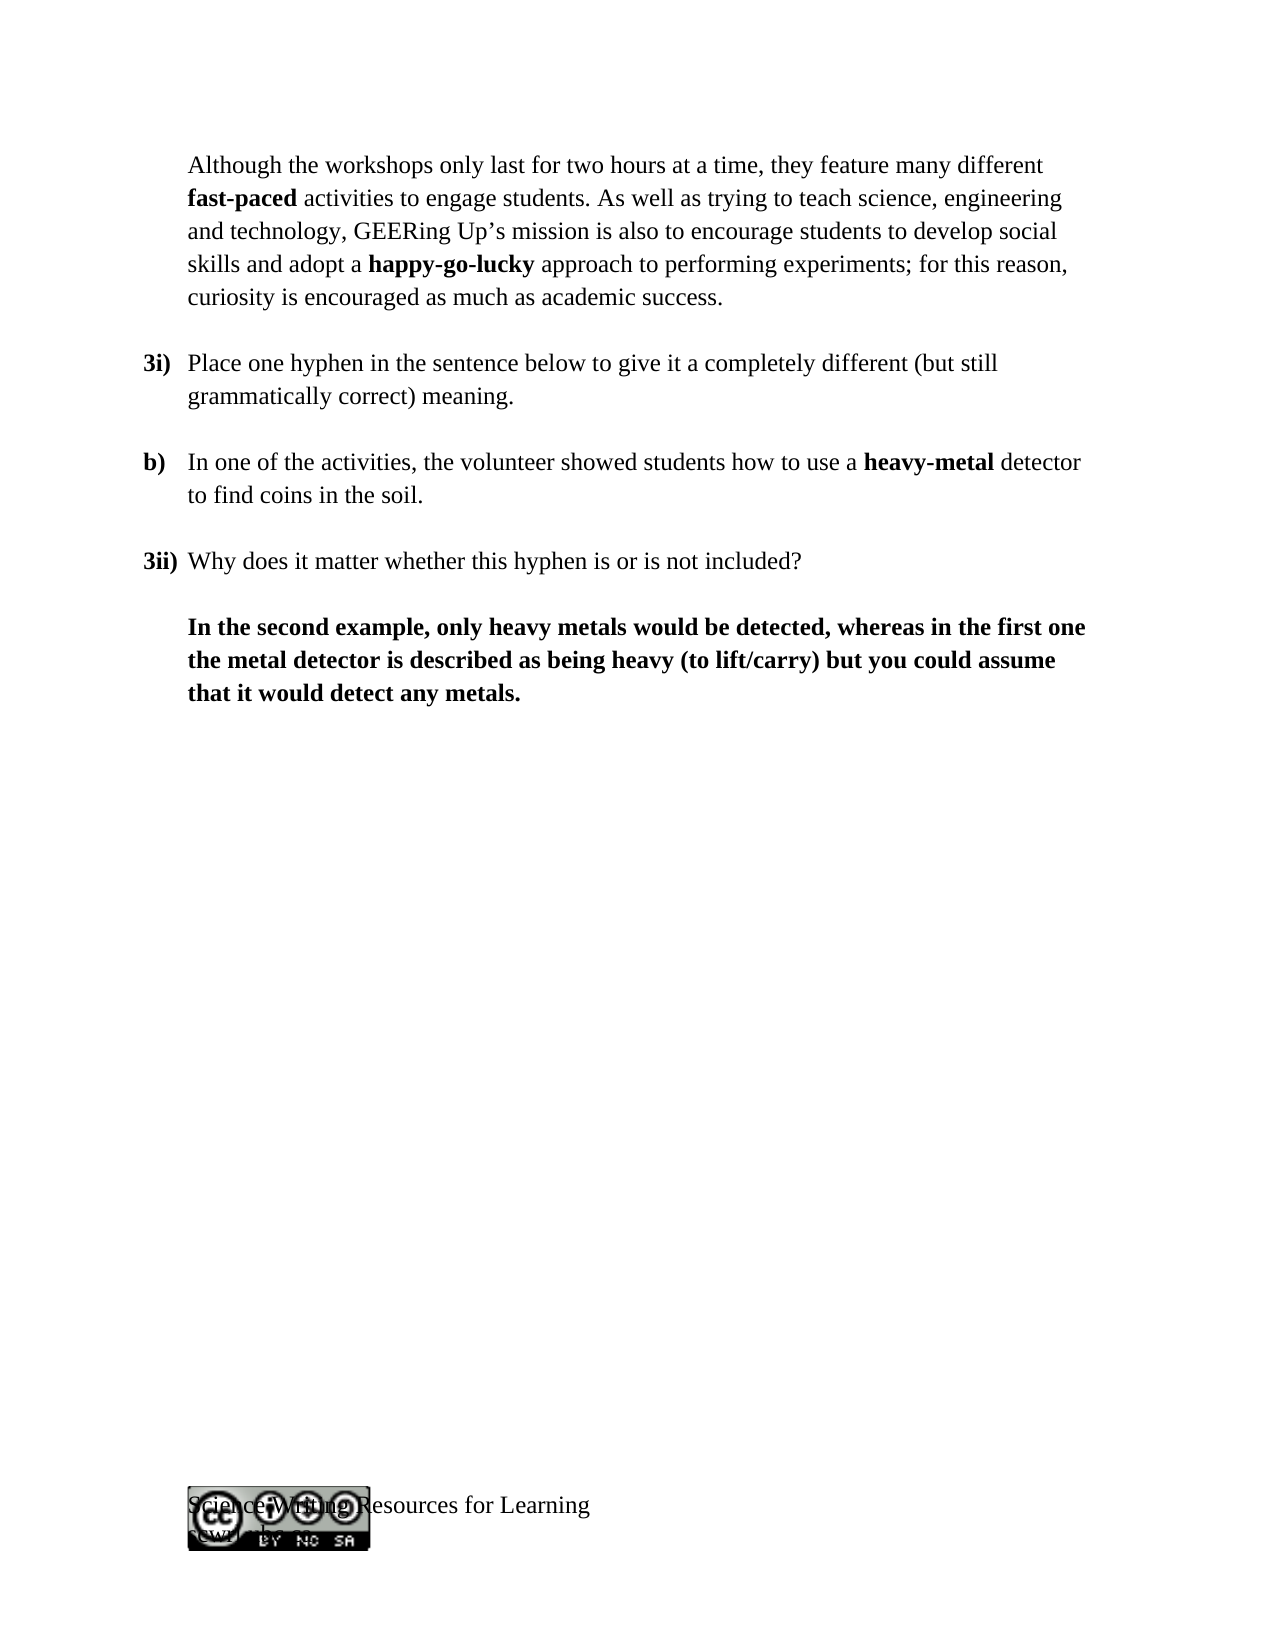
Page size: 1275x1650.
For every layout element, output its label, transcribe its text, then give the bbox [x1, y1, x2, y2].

list Although the workshops only last for two hours at a time, they feature many different fast-paced activities to engage students. As well as trying to teach science, engineering and technology, GEERing Up’s mission is also to encourage students to develop social skills and adopt a happy-go-lucky approach to performing experiments; for this reason, curiosity is encouraged as much as academic success. [143, 150, 1087, 311]
text 3i) Place one hyphen in the sentence below to give it a completely different (but still grammatically correct) meaning. [143, 348, 1087, 410]
text 3ii) Why does it matter whether this hyphen is or is not included? [143, 546, 1087, 575]
list In one of the activities, the volunteer showed students how to use a heavy-metal detector to find coins in the soil. [143, 447, 1087, 509]
picture [360, 1498, 366, 1505]
picture [187, 1486, 371, 1551]
text In the second example, only heavy metals would be detected, whereas in the first one the metal detector is described as being heavy (to lift/carry) but you could assume that it would detect any metals. [187, 612, 1087, 707]
